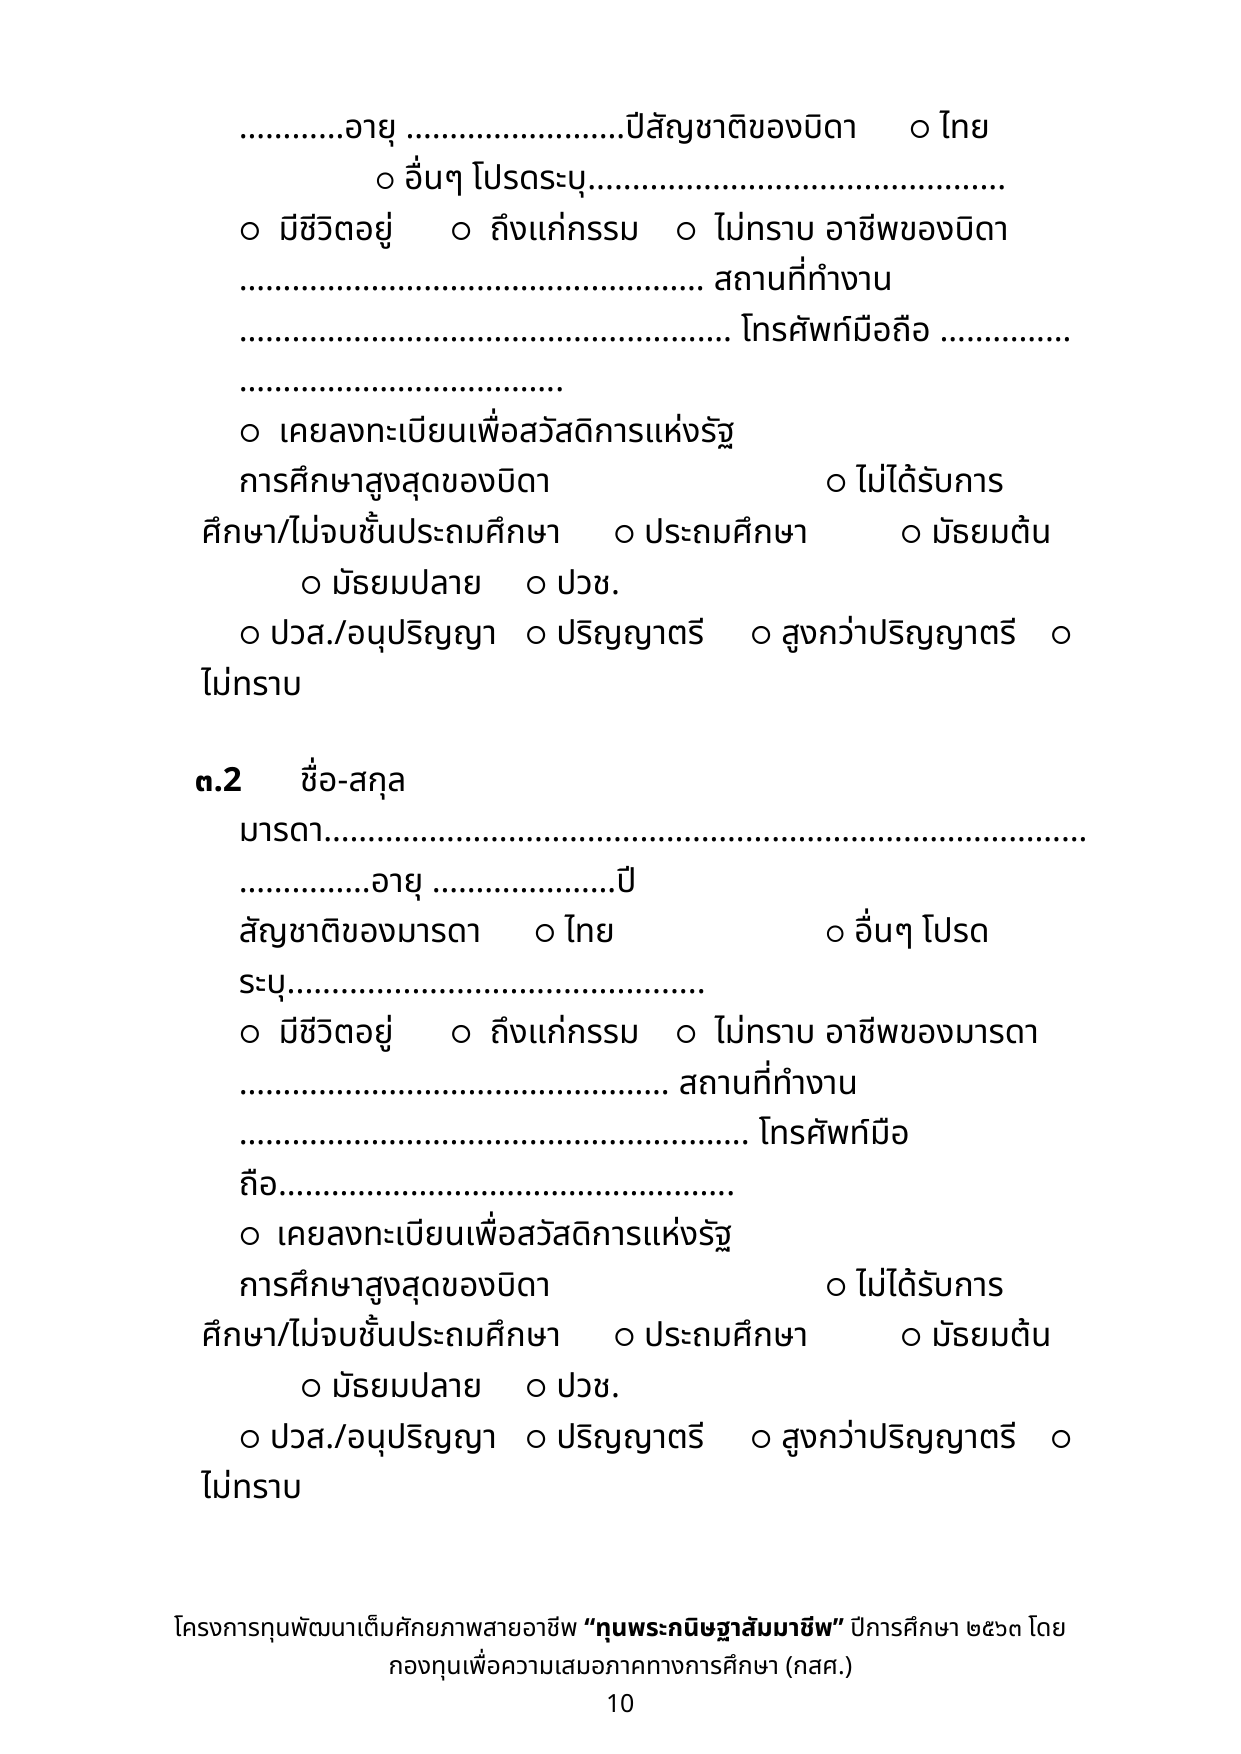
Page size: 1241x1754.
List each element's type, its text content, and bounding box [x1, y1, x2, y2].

list เคยลงทะเบียนเพื่อสวัสดิการแห่งรัฐ [239, 1210, 1090, 1261]
list ชื่อ-สกุล มารดา…………………………………………………………………………………………อายุ …………………ปี [194, 756, 1090, 907]
text มีชีวิตอยู่ ถึงแก่กรรม ไม่ทราบ อาชีพของมารดา …………..…………………..………… สถานที่ทำงาน ……………………………..…….....…..……. โทรศัพท์มือถือ……………………………………………. [239, 1008, 1090, 1210]
list ปวส./อนุปริญญา ปริญญาตรี สูงกว่าปริญญาตรี ไม่ทราบ [201, 609, 1090, 710]
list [194, 103, 1090, 204]
text มีชีวิตอยู่ ถึงแก่กรรม ไม่ทราบ อาชีพของบิดา …………………………………..………… สถานที่ทำงาน ……………………………..…….....………. โทรศัพท์มือถือ ……………………………………………. เคยลงทะเบียนเพื่อสวัสดิการแห่งรัฐ [239, 204, 1090, 457]
list สัญชาติของมารดา ไทย อื่นๆ โปรดระบุ............................................... [239, 907, 1090, 1008]
list การศึกษาสูงสุดของบิดา ไม่ได้รับการศึกษา/ไม่จบชั้นประถมศึกษา ประถมศึกษา มัธยมต้น มัธยมปลาย ปวช. [201, 1261, 1090, 1412]
list ปวส./อนุปริญญา ปริญญาตรี สูงกว่าปริญญาตรี ไม่ทราบ [201, 1412, 1090, 1513]
list การศึกษาสูงสุดของบิดา ไม่ได้รับการศึกษา/ไม่จบชั้นประถมศึกษา ประถมศึกษา มัธยมต้น มัธยมปลาย ปวช. [201, 457, 1090, 609]
